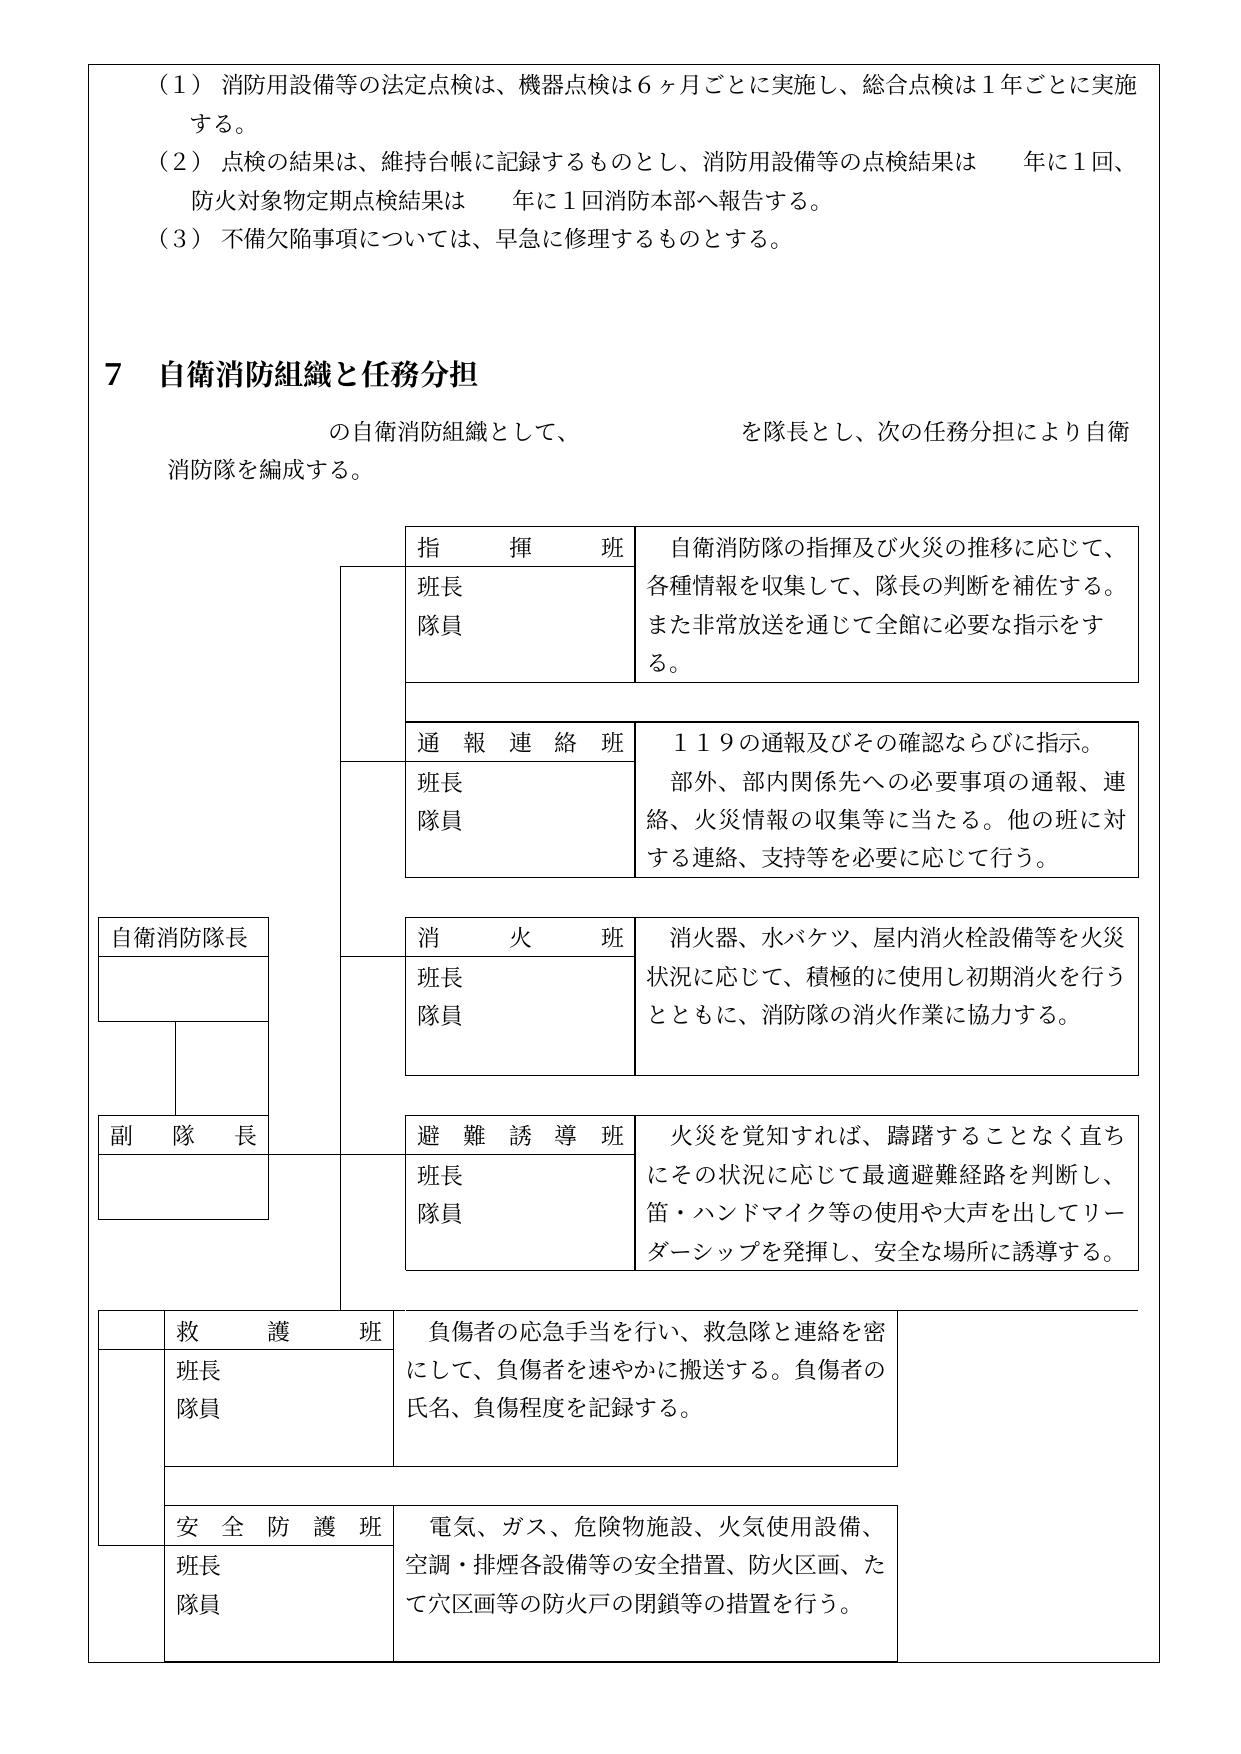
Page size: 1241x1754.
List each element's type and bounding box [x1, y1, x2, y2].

table_header [89, 65, 1159, 1662]
